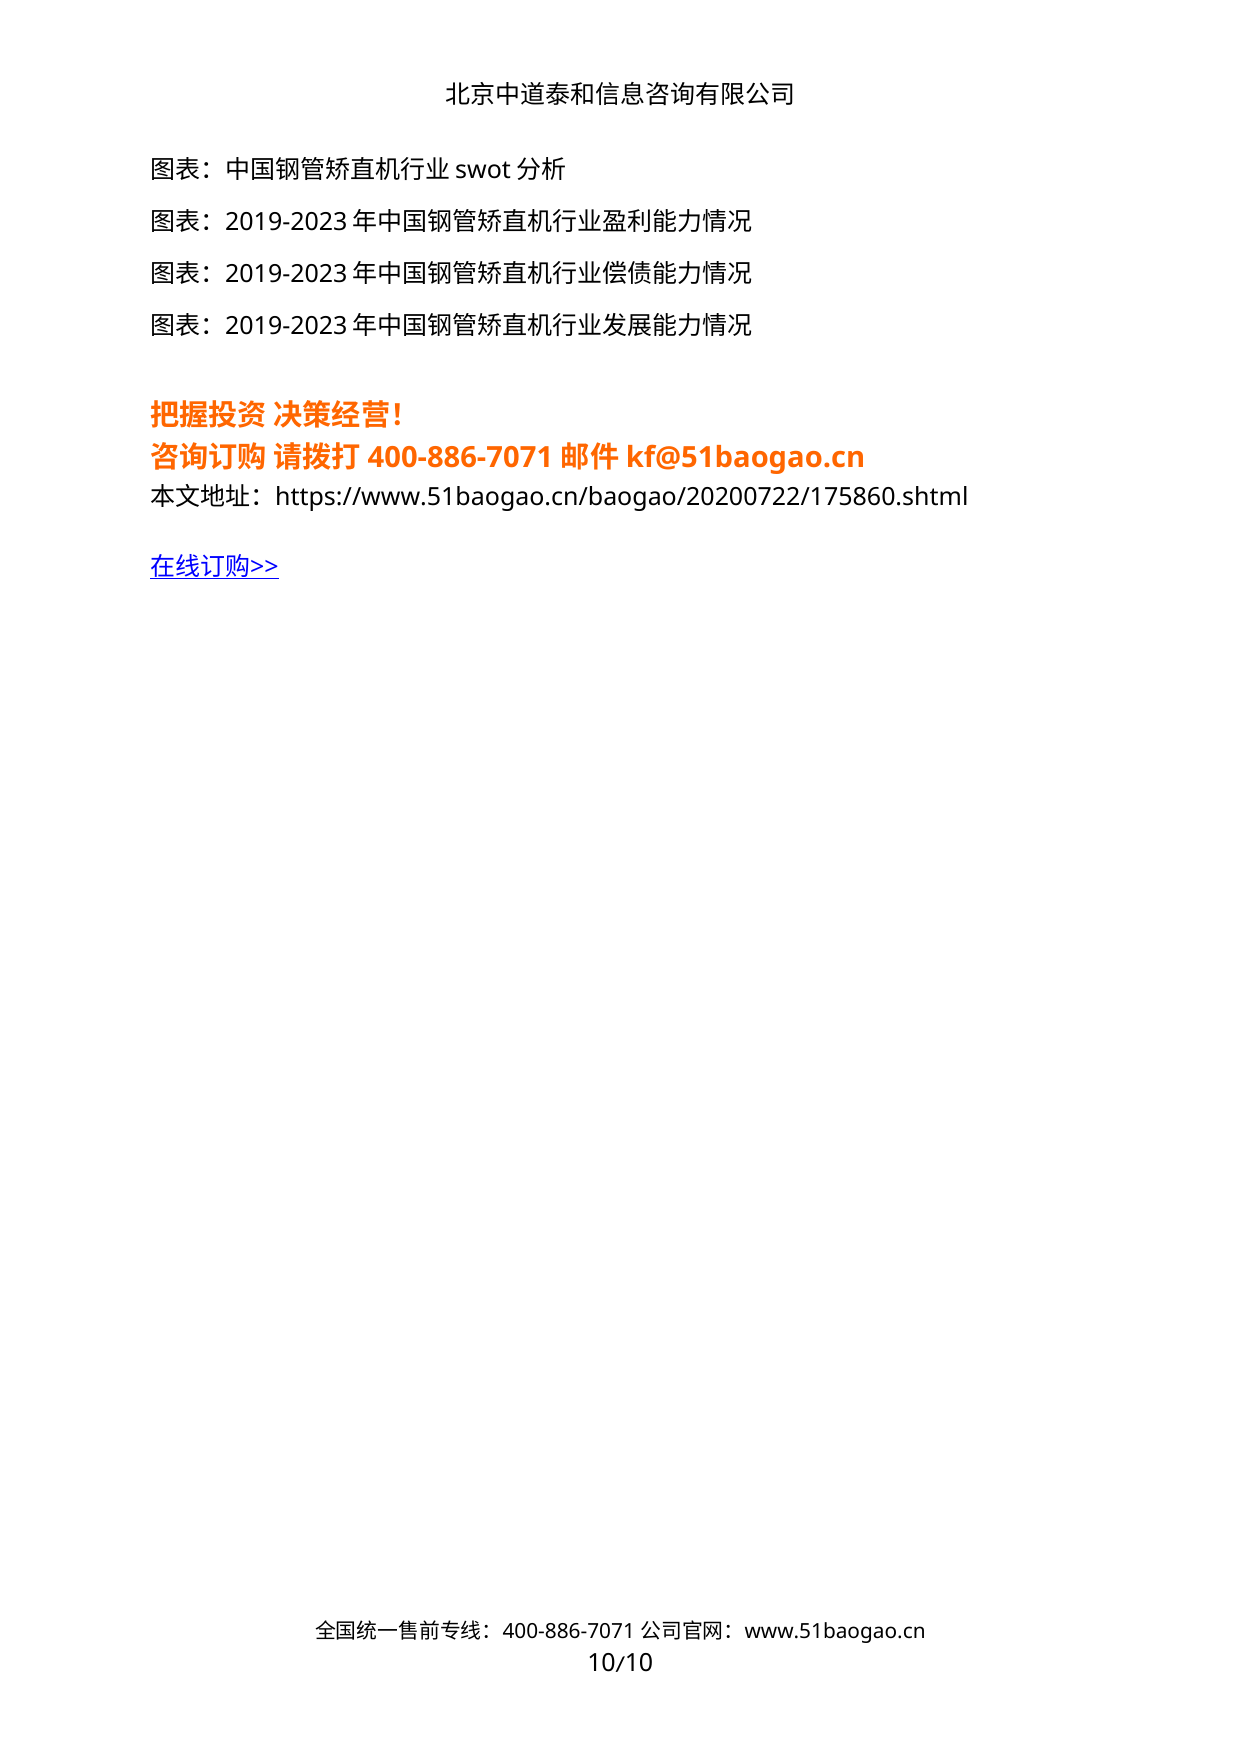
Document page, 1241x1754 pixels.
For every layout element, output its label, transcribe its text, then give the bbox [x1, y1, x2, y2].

text 图表：2019-2023年中国钢管矫直机行业发展能力情况 [150, 306, 1090, 342]
text 图表：2019-2023年中国钢管矫直机行业盈利能力情况 [150, 202, 1090, 238]
text 图表：中国钢管矫直机行业swot分析 [150, 150, 1090, 186]
text 图表：2019-2023年中国钢管矫直机行业偿债能力情况 [150, 254, 1090, 290]
text 在线订购>> [150, 512, 1090, 583]
text 把握投资 决策经营！咨询订购 请拨打 400-886-7071 邮件 kf@51baogao.cn本文地址：https://www.51baogao.cn/baogao/20200722/175860.shtml [150, 357, 1090, 512]
